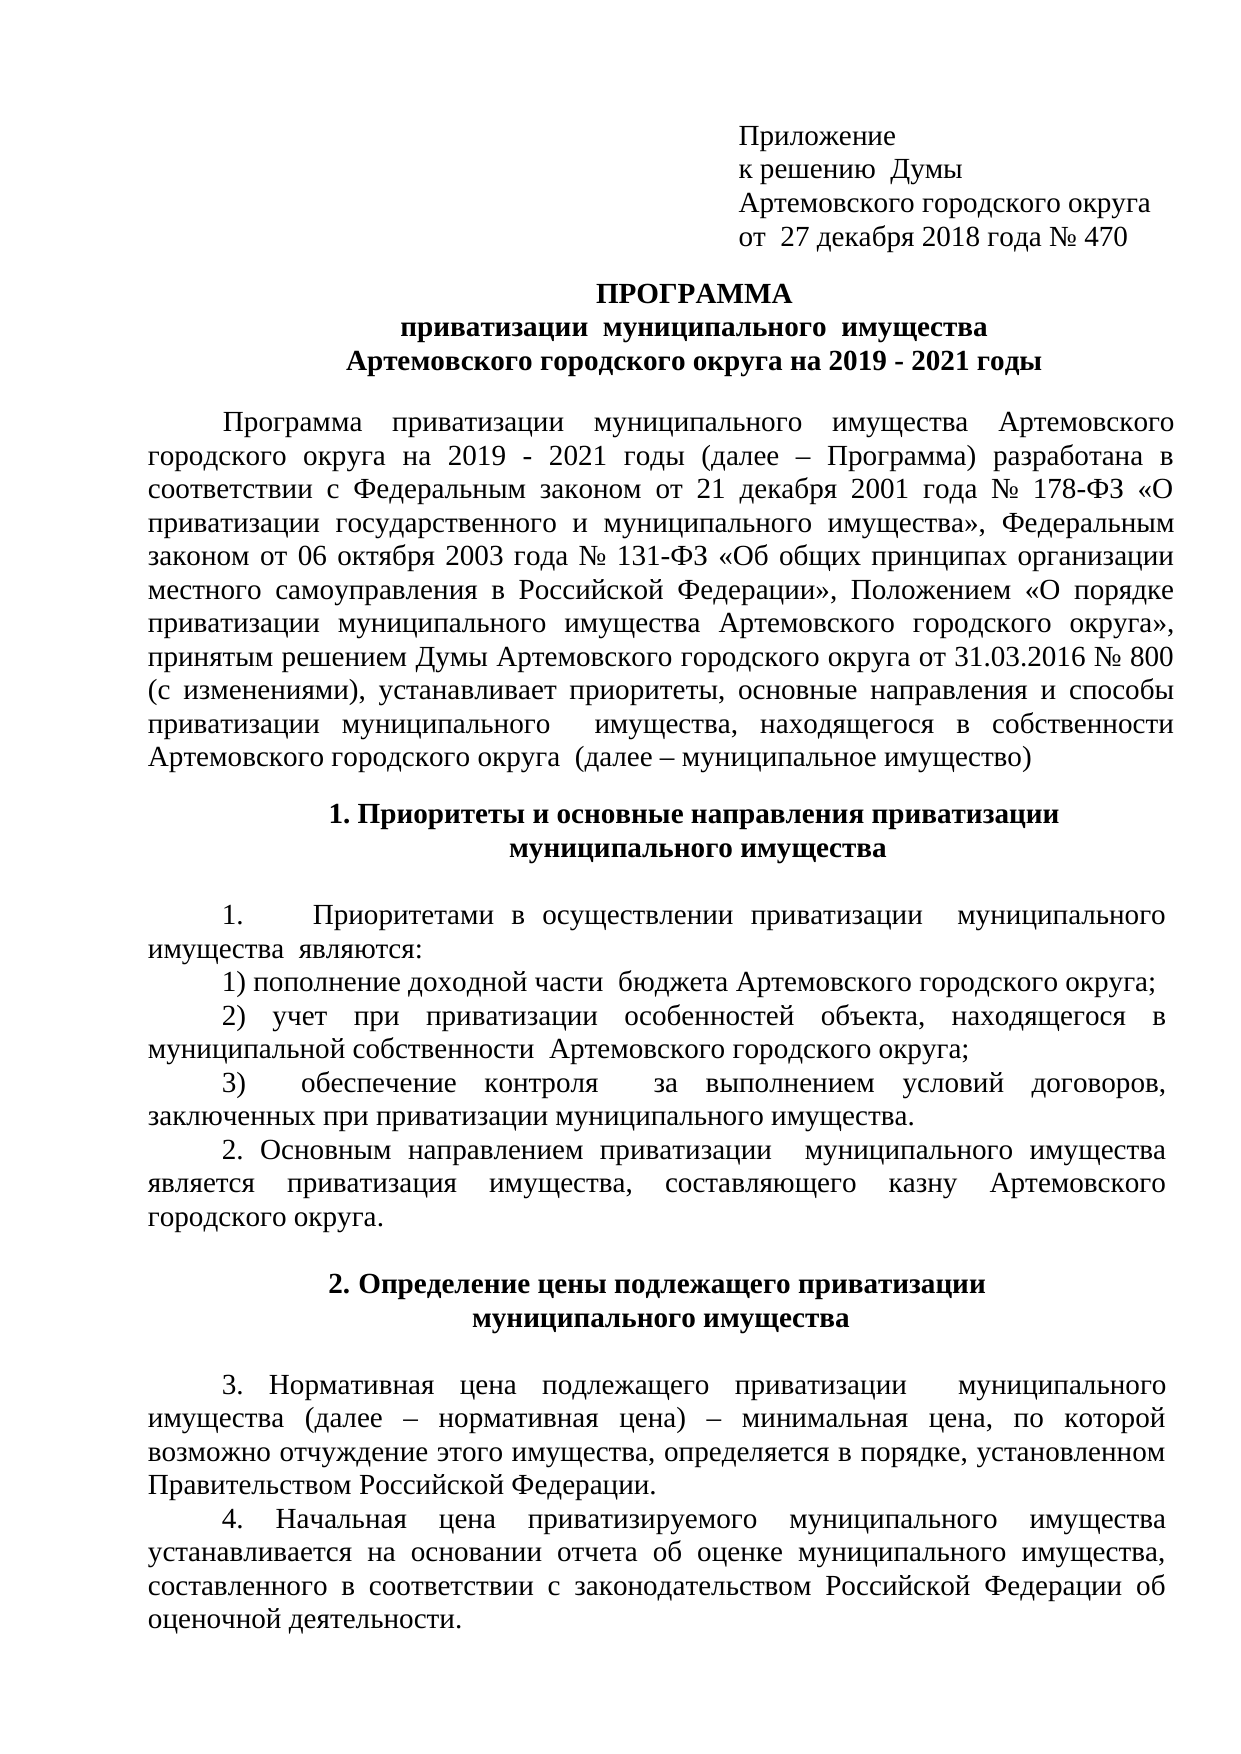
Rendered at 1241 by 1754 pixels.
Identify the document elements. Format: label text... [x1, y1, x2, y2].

text 1) пополнение доходной части бюджета Артемовского городского округа; [148, 964, 1167, 998]
text ПРОГРАММА [148, 276, 1167, 309]
text 3. Нормативная цена подлежащего приватизации муниципального имущества (далее – нормативная цена) – минимальная цена, по которой возможно отчуждение этого имущества, определяется в порядке, установленном Правительством Российской Федерации. [148, 1367, 1167, 1501]
text 2. Основным направлением приватизации муниципального имущества является приватизация имущества, составляющего казну Артемовского городского округа. [148, 1132, 1167, 1233]
text приватизации муниципального имущества [148, 309, 1167, 343]
text 1. Приоритеты и основные направления приватизации [148, 797, 1167, 830]
text Артемовского городского округа [738, 185, 1167, 219]
text от 27 декабря 2018 года № 470 [738, 219, 1167, 252]
text 4. Начальная цена приватизируемого муниципального имущества устанавливается на основании отчета об оценке муниципального имущества, составленного в соответствии с законодательством Российской Федерации об оценочной деятельности. [148, 1501, 1167, 1635]
text 1. Приоритетами в осуществлении приватизации муниципального имущества являются: [148, 897, 1167, 964]
text муниципального имущества [148, 1300, 1167, 1333]
text муниципального имущества [148, 830, 1167, 864]
text к решению Думы [738, 152, 1167, 185]
text Программа приватизации муниципального имущества Артемовского городского округа на 2019 - 2021 годы (далее – Программа) разработана в соответствии с Федеральным законом от 21 декабря 2001 года № 178-ФЗ «О приватизации государственного и муниципального имущества», Федеральным законом от 06 октября 2003 года № 131-ФЗ «Об общих принципах организации местного самоуправления в Российской Федерации», Положением «О порядке приватизации муниципального имущества Артемовского городского округа», принятым решением Думы Артемовского городского округа от 31.03.2016 № 800 (с изменениями), устанавливает приоритеты, основные направления и способы приватизации муниципального имущества, находящегося в собственности Артемовского городского округа (далее – муниципальное имущество) [148, 404, 1175, 773]
text Приложение [738, 118, 1167, 152]
text 2) учет при приватизации особенностей объекта, находящегося в муниципальной собственности Артемовского городского округа; [148, 998, 1167, 1065]
text 3) обеспечение контроля за выполнением условий договоров, заключенных при приватизации муниципального имущества. [148, 1065, 1167, 1132]
text Артемовского городского округа на 2019 - 2021 годы [148, 343, 1167, 377]
text 2. Определение цены подлежащего приватизации [148, 1266, 1167, 1300]
